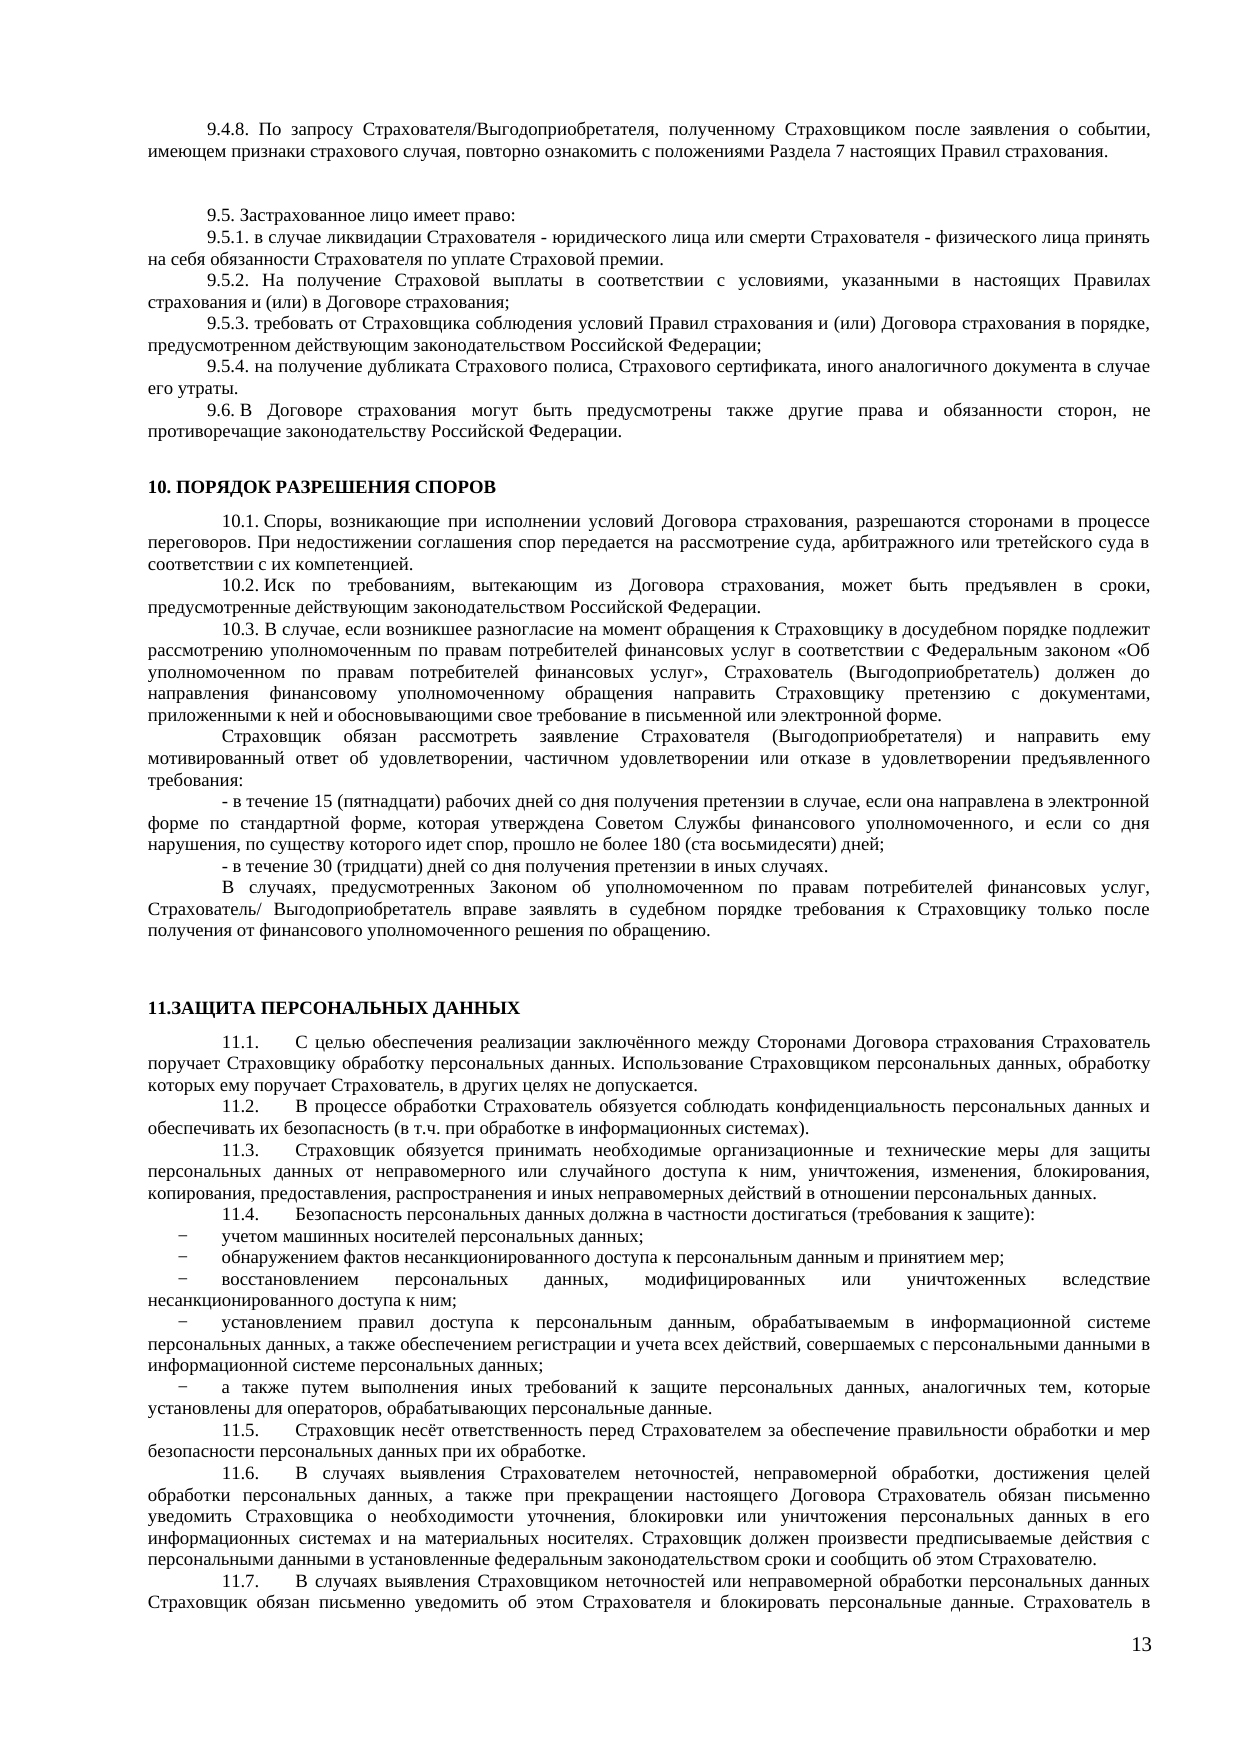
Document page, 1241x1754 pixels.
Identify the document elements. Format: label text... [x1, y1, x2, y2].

text 9.5.2. На получение Страховой выплаты в соответствии с условиями, указанными в настоящих Правилах страхования и (или) в Договоре страхования; [148, 269, 1152, 312]
text 10. ПОРЯДОК РАЗРЕШЕНИЯ СПОРОВ [148, 476, 1152, 497]
text - в течение 30 (тридцати) дней со дня получения претензии в иных случаях. [148, 855, 1152, 876]
text 9.5.3. требовать от Страховщика соблюдения условий Правил страхования и (или) Договора страхования в порядке, предусмотренном действующим законодательством Российской Федерации; [148, 312, 1152, 355]
list Страховщик обязуется принимать необходимые организационные и технические меры для защиты персональных данных от неправомерного или случайного доступа к ним, уничтожения, изменения, блокирования, копирования, предоставления, распространения и иных неправомерных действий в отношении персональных данных. [148, 1138, 1152, 1203]
text 10.2. Иск по требованиям, вытекающим из Договора страхования, может быть предъявлен в сроки, предусмотренные действующим законодательством Российской Федерации. [148, 574, 1152, 617]
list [148, 1570, 1152, 1613]
text В случаях, предусмотренных Законом об уполномоченном по правам потребителей финансовых услуг, Страхователь/ Выгодоприобретатель вправе заявлять в судебном порядке требования к Страховщику только после получения от финансового уполномоченного решения по обращению. [148, 876, 1152, 941]
list С целью обеспечения реализации заключённого между Сторонами Договора страхования Страхователь поручает Страховщику обработку персональных данных. Использование Страховщиком персональных данных, обработку которых ему поручает Страхователь, в других целях не допускается. [148, 1031, 1152, 1095]
list Безопасность персональных данных должна в частности достигаться (требования к защите): [148, 1203, 1152, 1225]
list установлением правил доступа к персональным данным, обрабатываемым в информационной системе персональных данных, а также обеспечением регистрации и учета всех действий, совершаемых с персональными данными в информационной системе персональных данных; [148, 1311, 1152, 1376]
text 10.3. В случае, если возникшее разногласие на момент обращения к Страховщику в досудебном порядке подлежит рассмотрению уполномоченным по правам потребителей финансовых услуг в соответствии с Федеральным законом «Об уполномоченном по правам потребителей финансовых услуг», Страхователь (Выгодоприобретатель) должен до направления финансовому уполномоченному обращения направить Страховщику претензию с документами, приложенными к ней и обосновывающими свое требование в письменной или электронной форме. [148, 617, 1152, 725]
text Страховщик обязан рассмотреть заявление Страхователя (Выгодоприобретателя) и направить ему мотивированный ответ об удовлетворении, частичном удовлетворении или отказе в удовлетворении предъявленного требования: [148, 725, 1152, 790]
text 9.6. В Договоре страхования могут быть предусмотрены также другие права и обязанности сторон, не противоречащие законодательству Российской Федерации. [148, 398, 1152, 442]
list Страховщик несёт ответственность перед Страхователем за обеспечение правильности обработки и мер безопасности персональных данных при их обработке. [148, 1419, 1152, 1462]
text 9.5.1. в случае ликвидации Страхователя - юридического лица или смерти Страхователя - физического лица принять на себя обязанности Страхователя по уплате Страховой премии. [148, 226, 1152, 269]
list восстановлением персональных данных, модифицированных или уничтоженных вследствие несанкционированного доступа к ним; [148, 1268, 1152, 1311]
text 11.Защита персональных данных [148, 997, 1152, 1018]
text 9.5.4. на получение дубликата Страхового полиса, Страхового сертификата, иного аналогичного документа в случае его утраты. [148, 355, 1152, 398]
list учетом машинных носителей персональных данных; [148, 1225, 1152, 1246]
text 9.5. Застрахованное лицо имеет право: [148, 204, 1152, 226]
list обнаружением фактов несанкционированного доступа к персональным данным и принятием мер; [148, 1246, 1152, 1268]
list а также путем выполнения иных требований к защите персональных данных, аналогичных тем, которые установлены для операторов, обрабатывающих персональные данные. [148, 1376, 1152, 1419]
text 9.4.8. По запросу Страхователя/Выгодоприобретателя, полученному Страховщиком после заявления о событии, имеющем признаки страхового случая, повторно ознакомить с положениями Раздела 7 настоящих Правил страхования. [148, 118, 1152, 161]
list В случаях выявления Страхователем неточностей, неправомерной обработки, достижения целей обработки персональных данных, а также при прекращении настоящего Договора Страхователь обязан письменно уведомить Страховщика о необходимости уточнения, блокировки или уничтожения персональных данных в его информационных системах и на материальных носителях. Страховщик должен произвести предписываемые действия с персональными данными в установленные федеральным законодательством сроки и сообщить об этом Страхователю. [148, 1462, 1152, 1570]
text 10.1. Споры, возникающие при исполнении условий Договора страхования, разрешаются сторонами в процессе переговоров. При недостижении соглашения спор передается на рассмотрение суда, арбитражного или третейского суда в соответствии с их компетенцией. [148, 510, 1152, 574]
text - в течение 15 (пятнадцати) рабочих дней со дня получения претензии в случае, если она направлена в электронной форме по стандартной форме, которая утверждена Советом Службы финансового уполномоченного, и если со дня нарушения, по существу которого идет спор, прошло не более 180 (ста восьмидесяти) дней; [148, 790, 1152, 855]
list В процессе обработки Страхователь обязуется соблюдать конфиденциальность персональных данных и обеспечивать их безопасность (в т.ч. при обработке в информационных системах). [148, 1095, 1152, 1138]
